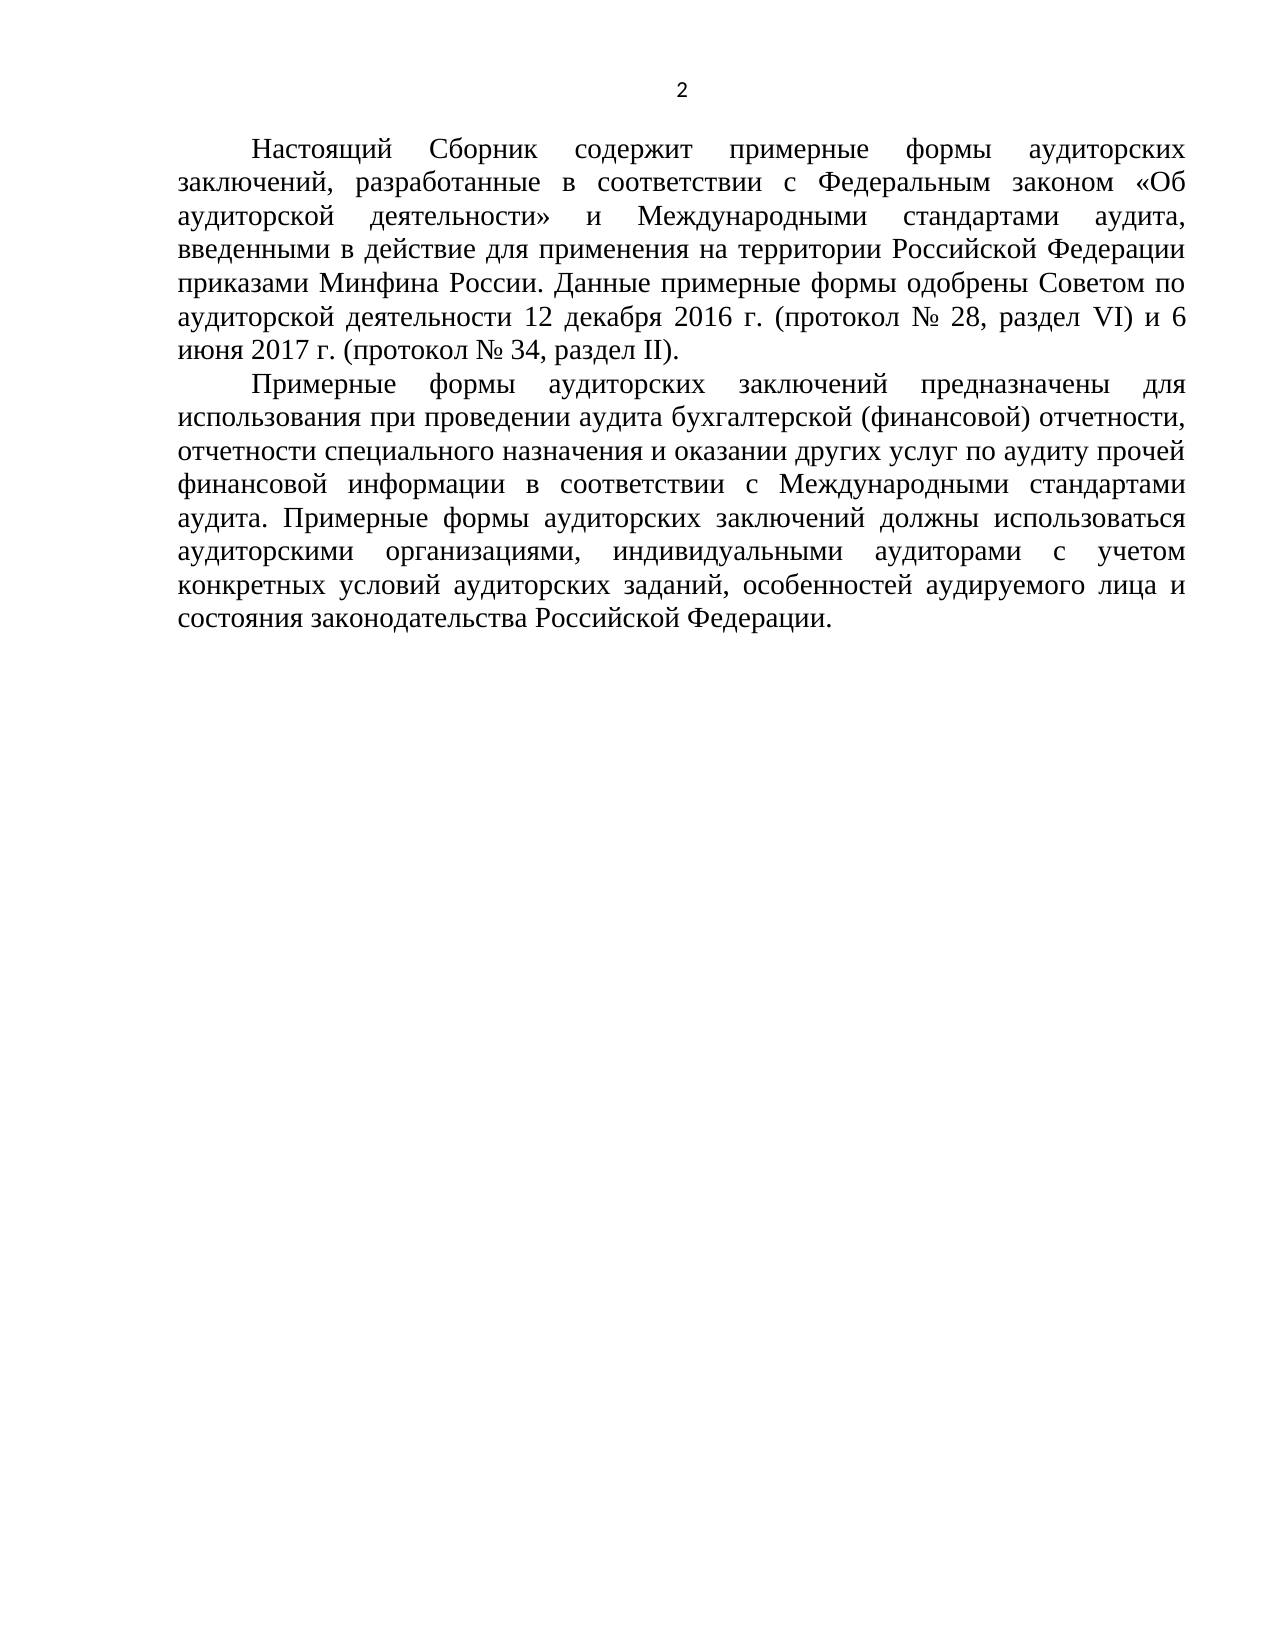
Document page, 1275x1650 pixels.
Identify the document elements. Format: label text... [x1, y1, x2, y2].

text Примерные формы аудиторских заключений предназначены для использования при проведении аудита бухгалтерской (финансовой) отчетности, отчетности специального назначения и оказании других услуг по аудиту прочей финансовой информации в соответствии с Международными стандартами аудита. Примерные формы аудиторских заключений должны использоваться аудиторскими организациями, индивидуальными аудиторами с учетом конкретных условий аудиторских заданий, особенностей аудируемого лица и состояния законодательства Российской Федерации. [177, 366, 1186, 634]
text Настоящий Сборник содержит примерные формы аудиторских заключений, разработанные в соответствии с Федеральным законом «Об аудиторской деятельности» и Международными стандартами аудита, введенными в действие для применения на территории Российской Федерации приказами Минфина России. Данные примерные формы одобрены Советом по аудиторской деятельности 12 декабря 2016 г. (протокол № 28, раздел VI) и 6 июня 2017 г. (протокол № 34, раздел II). [177, 131, 1186, 366]
